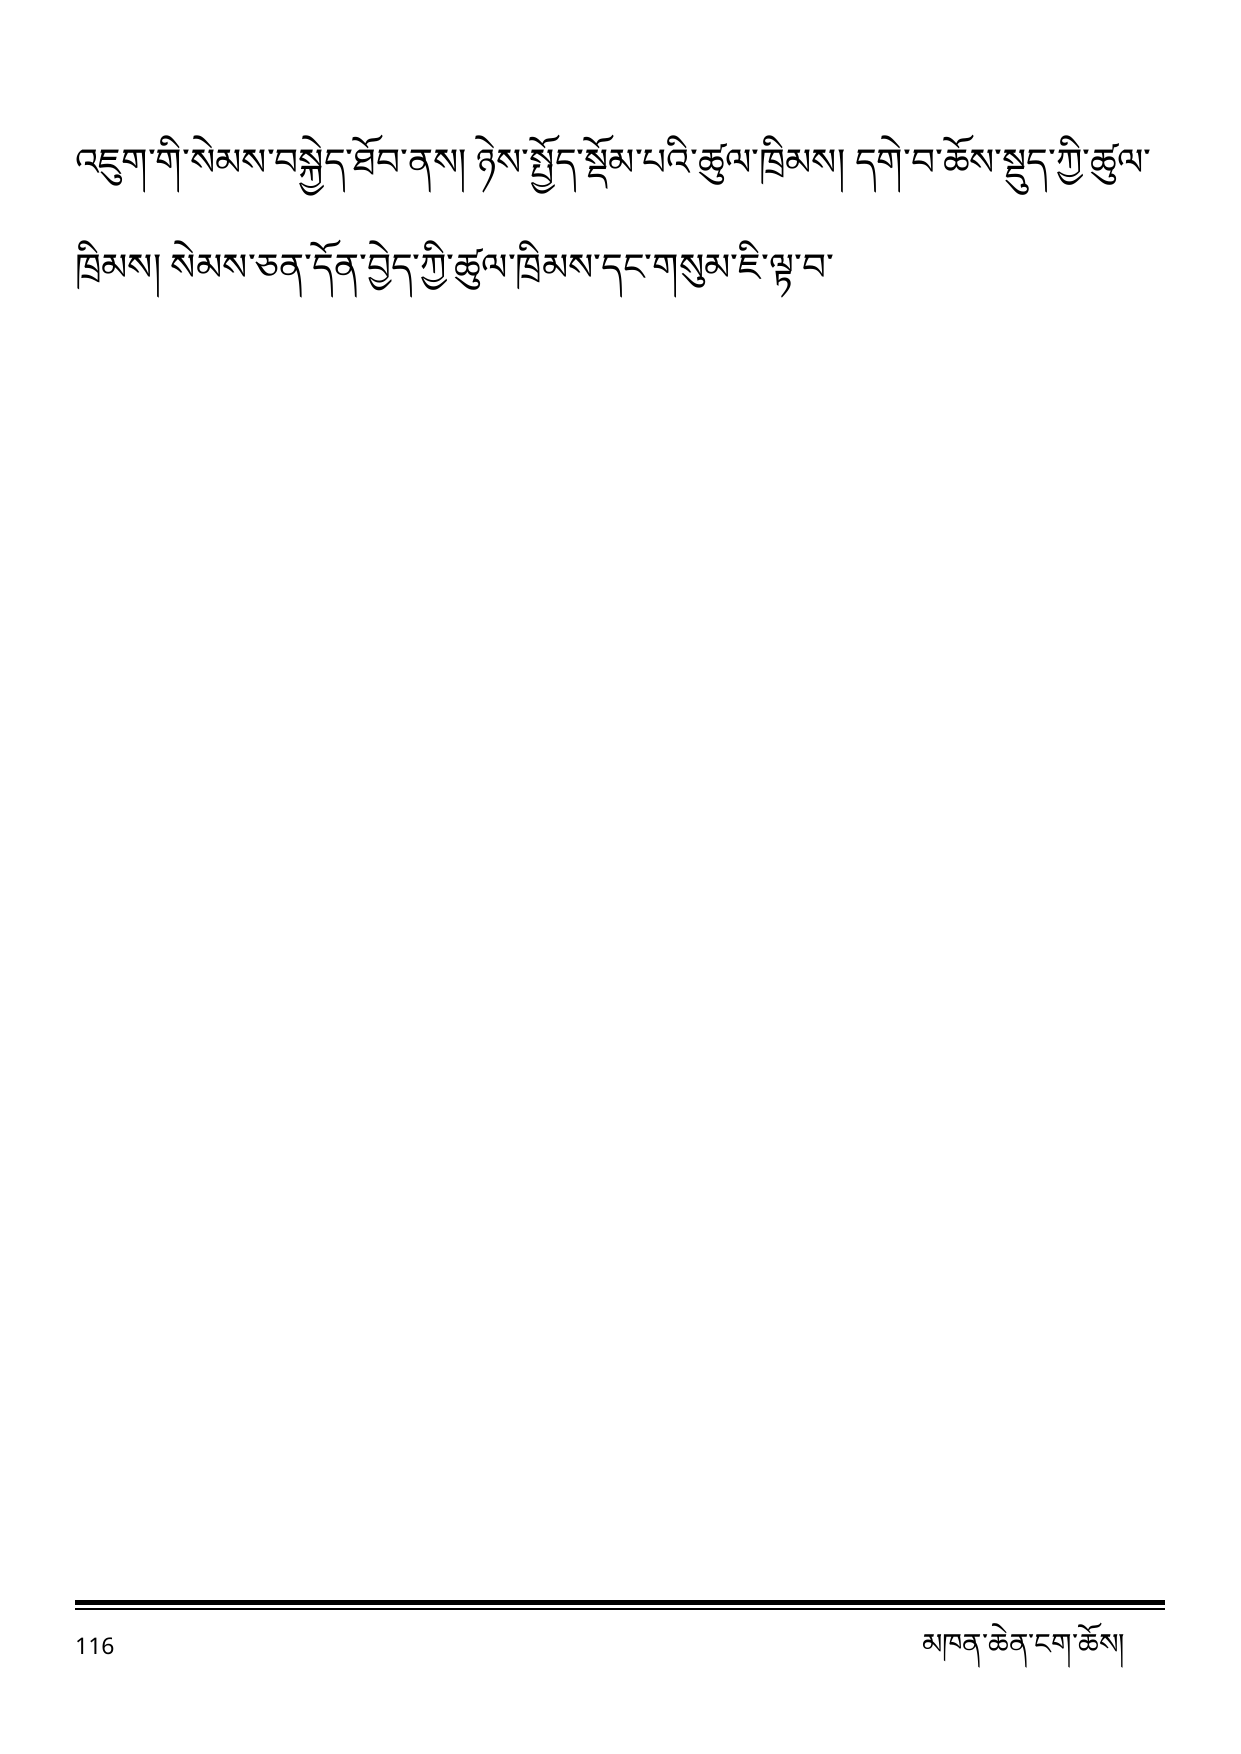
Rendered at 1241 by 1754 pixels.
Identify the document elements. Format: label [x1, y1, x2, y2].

text [75, 120, 1165, 331]
